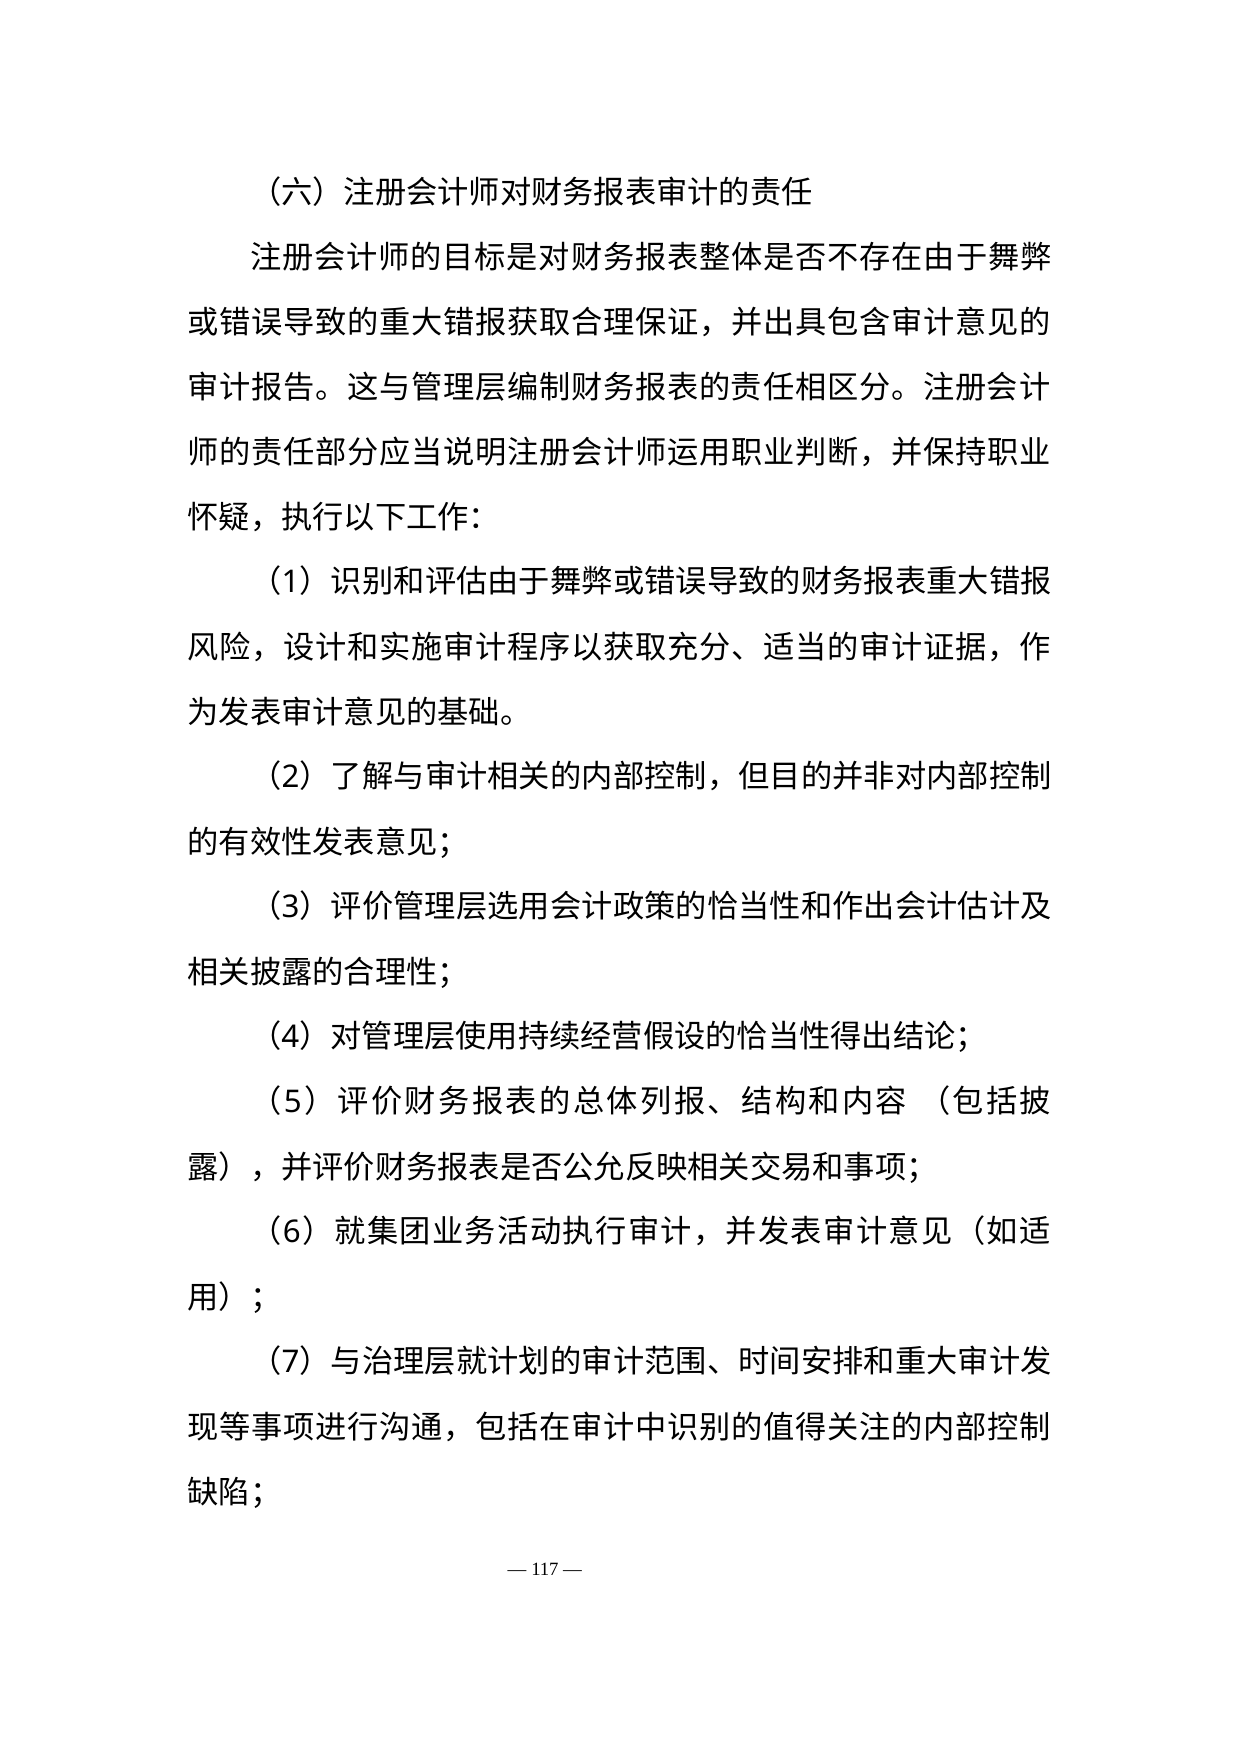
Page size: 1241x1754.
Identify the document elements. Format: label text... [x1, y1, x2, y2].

text （3）评价管理层选用会计政策的恰当性和作出会计估计及相关披露的合理性； [187, 872, 1053, 1002]
text （2）了解与审计相关的内部控制，但目的并非对内部控制的有效性发表意见； [187, 742, 1053, 872]
text （7）与治理层就计划的审计范围、时间安排和重大审计发现等事项进行沟通，包括在审计中识别的值得关注的内部控制缺陷； [187, 1327, 1053, 1522]
text （6）就集团业务活动执行审计，并发表审计意见（如适用）； [187, 1197, 1053, 1327]
text （4）对管理层使用持续经营假设的恰当性得出结论； [187, 1002, 1053, 1067]
text （1）识别和评估由于舞弊或错误导致的财务报表重大错报风险，设计和实施审计程序以获取充分、适当的审计证据，作为发表审计意见的基础。 [187, 547, 1053, 742]
text （六）注册会计师对财务报表审计的责任 [187, 157, 1053, 222]
text （5）评价财务报表的总体列报、结构和内容 （包括披露），并评价财务报表是否公允反映相关交易和事项； [187, 1067, 1053, 1197]
text 注册会计师的目标是对财务报表整体是否不存在由于舞弊或错误导致的重大错报获取合理保证，并出具包含审计意见的审计报告。这与管理层编制财务报表的责任相区分。注册会计师的责任部分应当说明注册会计师运用职业判断，并保持职业怀疑，执行以下工作： [187, 222, 1053, 547]
